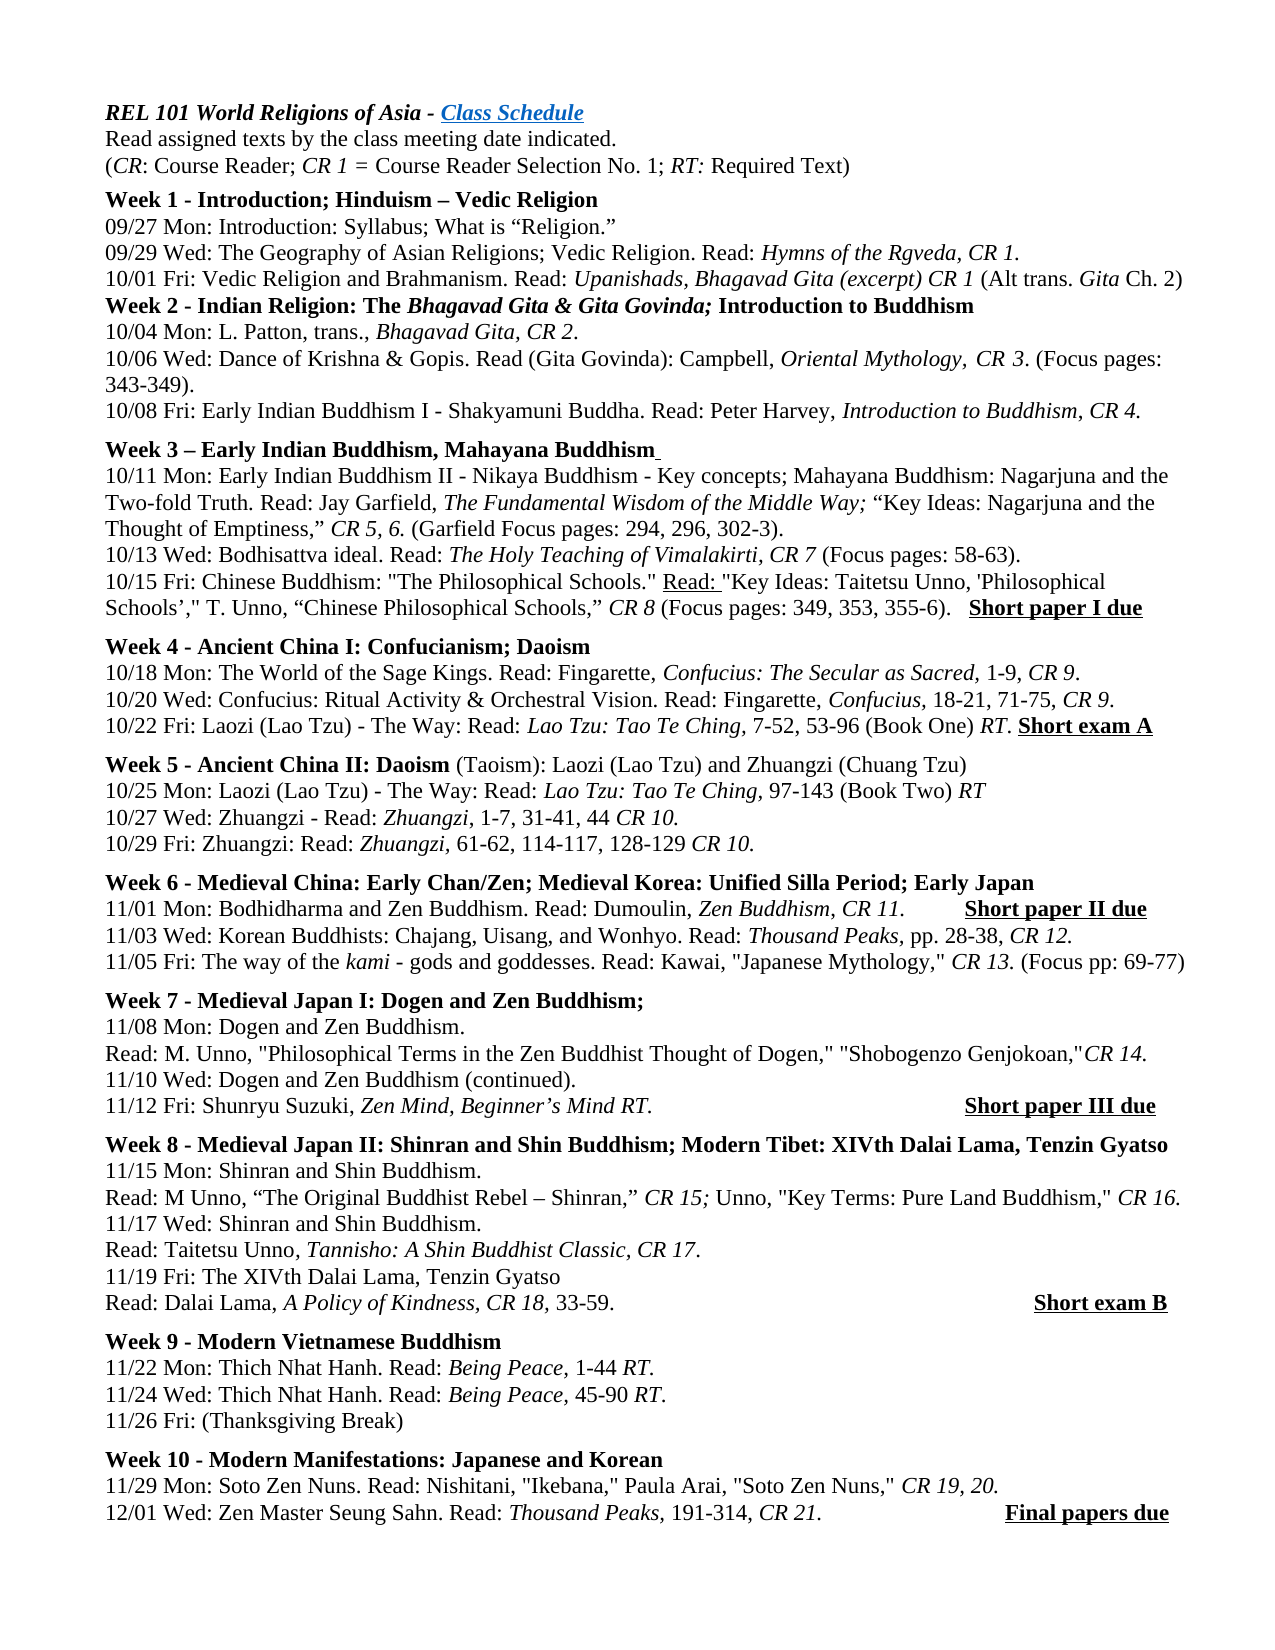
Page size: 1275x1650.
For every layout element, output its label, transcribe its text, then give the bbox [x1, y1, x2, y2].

text 11/01 Mon: Bodhidharma and Zen Buddhism. Read: Dumoulin, Zen Buddhism, CR 11. Short paper II due [105, 895, 1185, 922]
text Week 10 - Modern Manifestations: Japanese and Korean [105, 1446, 1185, 1472]
text 11/22 Mon: Thich Nhat Hanh. Read: Being Peace, 1-44 RT. [105, 1354, 1185, 1381]
text 10/22 Fri: Laozi (Lao Tzu) - The Way: Read: Lao Tzu: Tao Te Ching, 7-52, 53-96 (Book One) RT. Short exam A [105, 712, 1185, 738]
text 10/20 Wed: Confucius: Ritual Activity & Orchestral Vision. Read: Fingarette, Confucius, 18-21, 71-75, CR 9. [105, 686, 1185, 712]
text 11/05 Fri: The way of the kami - gods and goddesses. Read: Kawai, "Japanese Mythology," CR 13. (Focus pp: 69-77) [105, 948, 1185, 974]
text Week 3 – Early Indian Buddhism, Mahayana Buddhism [105, 436, 1185, 462]
text 10/08 Fri: Early Indian Buddhism I - Shakyamuni Buddha. Read: Peter Harvey, Introduction to Buddhism, CR 4. [105, 397, 1185, 424]
text Week 9 - Modern Vietnamese Buddhism [105, 1328, 1185, 1354]
text (CR: Course Reader; CR 1 = Course Reader Selection No. 1; RT: Required Text) [105, 152, 1185, 178]
text 10/25 Mon: Laozi (Lao Tzu) - The Way: Read: Lao Tzu: Tao Te Ching, 97-143 (Book Two) RT [105, 777, 1185, 804]
text 11/26 Fri: (Thanksgiving Break) [105, 1407, 1185, 1433]
text 10/15 Fri: Chinese Buddhism: "The Philosophical Schools." Read: "Key Ideas: Taitetsu Unno, 'Philosophical Schools’," T. Unno, “Chinese Philosophical Schools,” CR 8 (Focus pages: 349, 353, 355-6). Short paper I due [105, 568, 1185, 621]
text Week 6 - Medieval China: Early Chan/Zen; Medieval Korea: Unified Silla Period; Early Japan [105, 869, 1185, 895]
text 10/29 Fri: Zhuangzi: Read: Zhuangzi, 61-62, 114-117, 128-129 CR 10. [105, 830, 1185, 856]
text 10/06 Wed: Dance of Krishna & Gopis. Read (Gita Govinda): Campbell, Oriental Mythology, CR 3. (Focus pages: 343-349). [105, 344, 1185, 397]
text REL 101 World Religions of Asia - Class Schedule Read assigned texts by the class meeting date indicated. [105, 99, 1185, 152]
text 09/27 Mon: Introduction: Syllabus; What is “Religion.” [105, 213, 1185, 239]
text 11/08 Mon: Dogen and Zen Buddhism. Read: M. Unno, "Philosophical Terms in the Zen Buddhist Thought of Dogen," "Shobogenzo Genjokoan,"CR 14. [105, 1013, 1185, 1066]
text Week 8 - Medieval Japan II: Shinran and Shin Buddhism; Modern Tibet: XIVth Dalai Lama, Tenzin Gyatso [105, 1131, 1185, 1157]
text 11/29 Mon: Soto Zen Nuns. Read: Nishitani, "Ikebana," Paula Arai, "Soto Zen Nuns," CR 19, 20. [105, 1472, 1185, 1499]
text 11/12 Fri: Shunryu Suzuki, Zen Mind, Beginner’s Mind RT. Short paper III due [105, 1092, 1185, 1119]
text 09/29 Wed: The Geography of Asian Religions; Vedic Religion. Read: Hymns of the Rgveda, CR 1. 10/01 Fri: Vedic Religion and Brahmanism. Read: Upanishads, Bhagavad Gita (excerpt) CR 1 (Alt trans. Gita Ch. 2) [105, 239, 1185, 292]
text 10/27 Wed: Zhuangzi - Read: Zhuangzi, 1-7, 31-41, 44 CR 10. [105, 804, 1185, 830]
text Week 2 - Indian Religion: The Bhagavad Gita & Gita Govinda; Introduction to Buddhism 10/04 Mon: L. Patton, trans., Bhagavad Gita, CR 2. [105, 292, 1185, 344]
text 11/03 Wed: Korean Buddhists: Chajang, Uisang, and Wonhyo. Read: Thousand Peaks, pp. 28-38, CR 12. [105, 922, 1185, 948]
text 11/24 Wed: Thich Nhat Hanh. Read: Being Peace, 45-90 RT. [105, 1381, 1185, 1407]
text 10/13 Wed: Bodhisattva ideal. Read: The Holy Teaching of Vimalakirti, CR 7 (Focus pages: 58-63). [105, 542, 1185, 568]
text Week 4 - Ancient China I: Confucianism; Daoism [105, 633, 1185, 659]
text 11/17 Wed: Shinran and Shin Buddhism. Read: Taitetsu Unno, Tannisho: A Shin Buddhist Classic, CR 17. [105, 1210, 1185, 1263]
text Week 7 - Medieval Japan I: Dogen and Zen Buddhism; [105, 987, 1185, 1013]
text Week 5 - Ancient China II: Daoism (Taoism): Laozi (Lao Tzu) and Zhuangzi (Chuang Tzu) [105, 751, 1185, 777]
text 11/19 Fri: The XIVth Dalai Lama, Tenzin Gyatso Read: Dalai Lama, A Policy of Kindness, CR 18, 33-59. Short exam B [105, 1263, 1185, 1316]
text 11/15 Mon: Shinran and Shin Buddhism. Read: M Unno, “The Original Buddhist Rebel – Shinran,” CR 15; Unno, "Key Terms: Pure Land Buddhism," CR 16. [105, 1157, 1185, 1210]
text 10/18 Mon: The World of the Sage Kings. Read: Fingarette, Confucius: The Secular as Sacred, 1-9, CR 9. [105, 659, 1185, 686]
text 11/10 Wed: Dogen and Zen Buddhism (continued). [105, 1066, 1185, 1092]
text 10/11 Mon: Early Indian Buddhism II - Nikaya Buddhism - Key concepts; Mahayana Buddhism: Nagarjuna and the Two-fold Truth. Read: Jay Garfield, The Fundamental Wisdom of the Middle Way; “Key Ideas: Nagarjuna and the Thought of Emptiness,” CR 5, 6. (Garfield Focus pages: 294, 296, 302-3). [105, 462, 1185, 542]
text 12/01 Wed: Zen Master Seung Sahn. Read: Thousand Peaks, 191-314, CR 21. Final papers due [105, 1499, 1185, 1525]
text Week 1 - Introduction; Hinduism – Vedic Religion [105, 186, 1185, 213]
